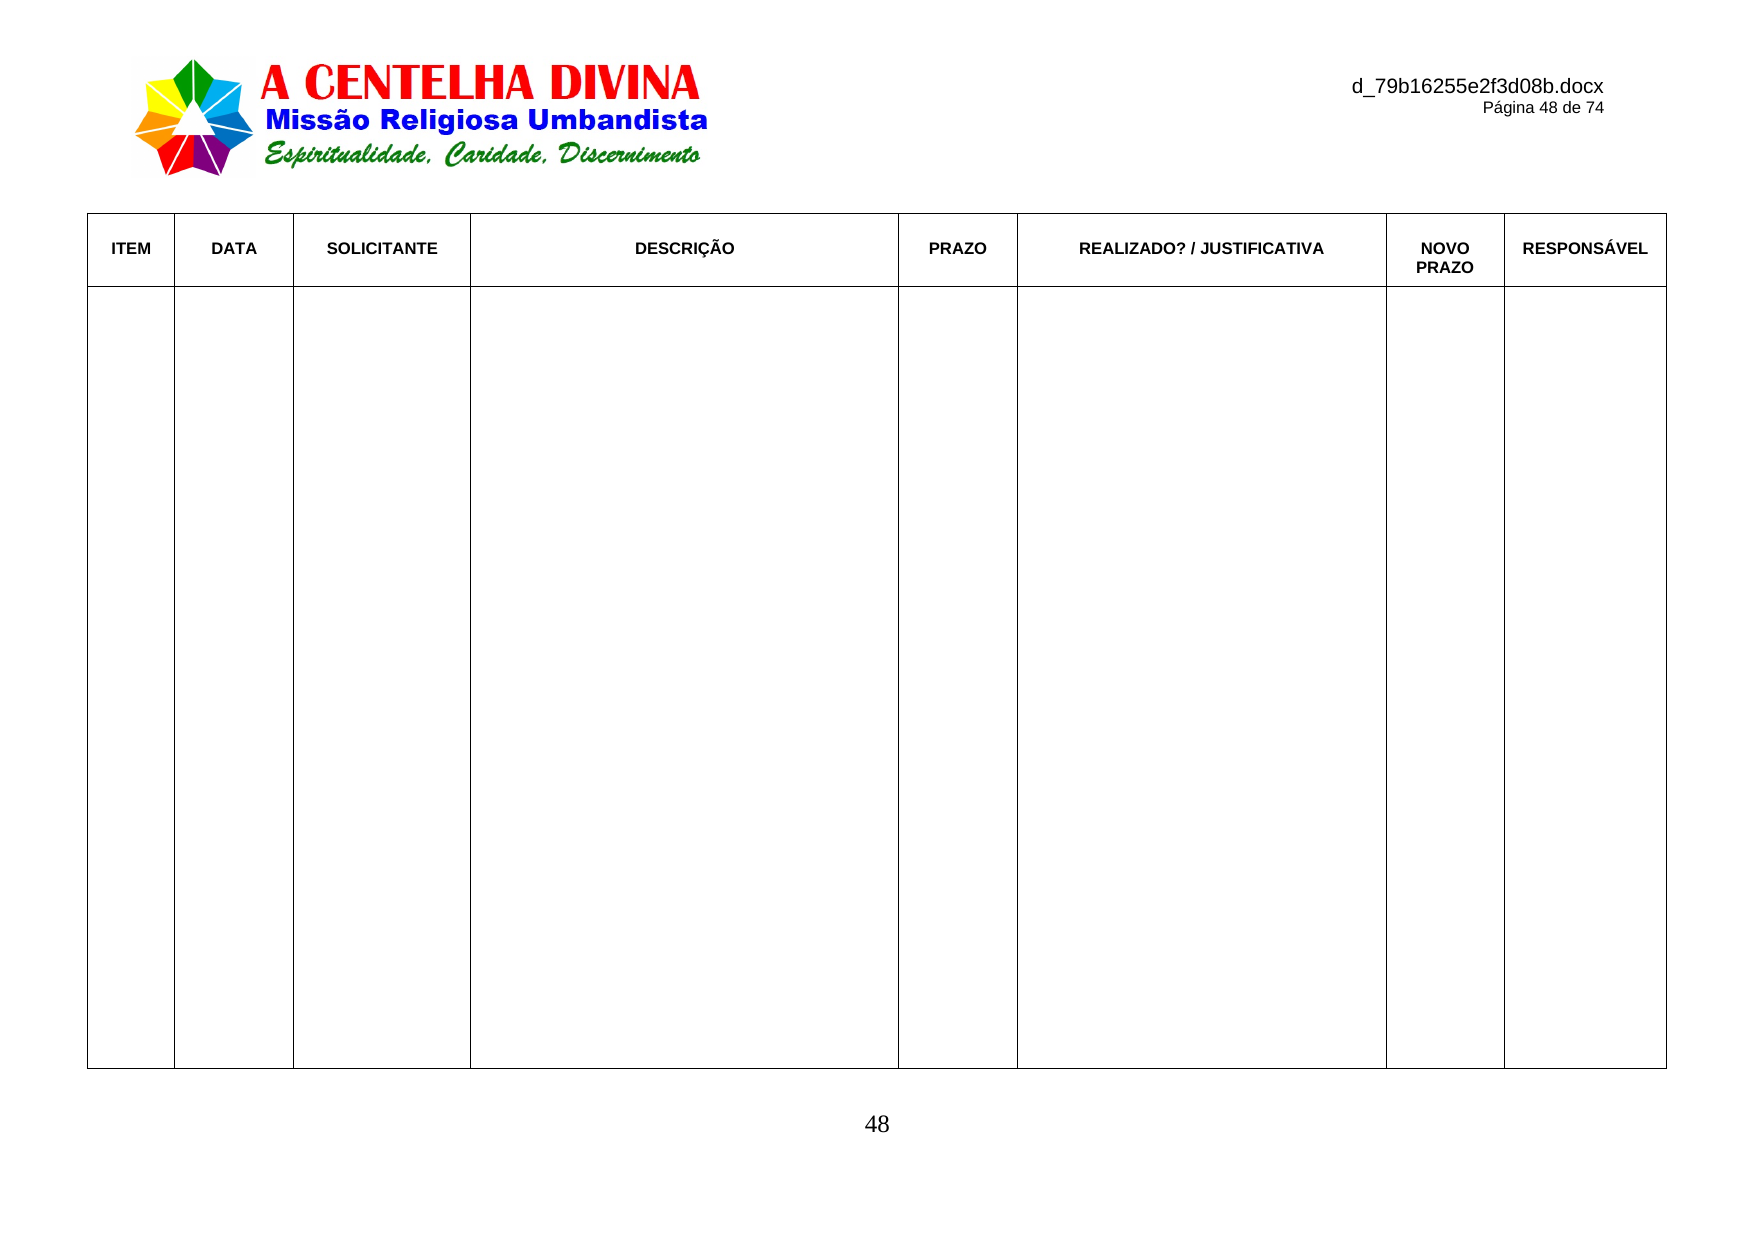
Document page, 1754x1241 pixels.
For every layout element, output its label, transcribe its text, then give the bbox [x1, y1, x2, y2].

table_header REALIZADO? / JUSTIFICATIVA [1018, 214, 1386, 286]
table_header RESPONSÁVEL [1505, 214, 1666, 286]
table_cell [1387, 287, 1504, 1068]
table_header PRAZO [899, 214, 1017, 286]
table_cell [1018, 287, 1386, 1068]
table_header DATA [175, 214, 293, 286]
table_cell [88, 287, 174, 1068]
table_header SOLICITANTE [294, 214, 470, 286]
table_header DESCRIÇÃO [471, 214, 898, 286]
table_cell [899, 287, 1017, 1068]
table_header NOVO PRAZO [1387, 214, 1504, 286]
picture [131, 56, 715, 178]
table_cell [1505, 287, 1666, 1068]
table_header ITEM [88, 214, 174, 286]
table_cell [471, 287, 898, 1068]
table_cell [175, 287, 293, 1068]
table_cell [294, 287, 470, 1068]
